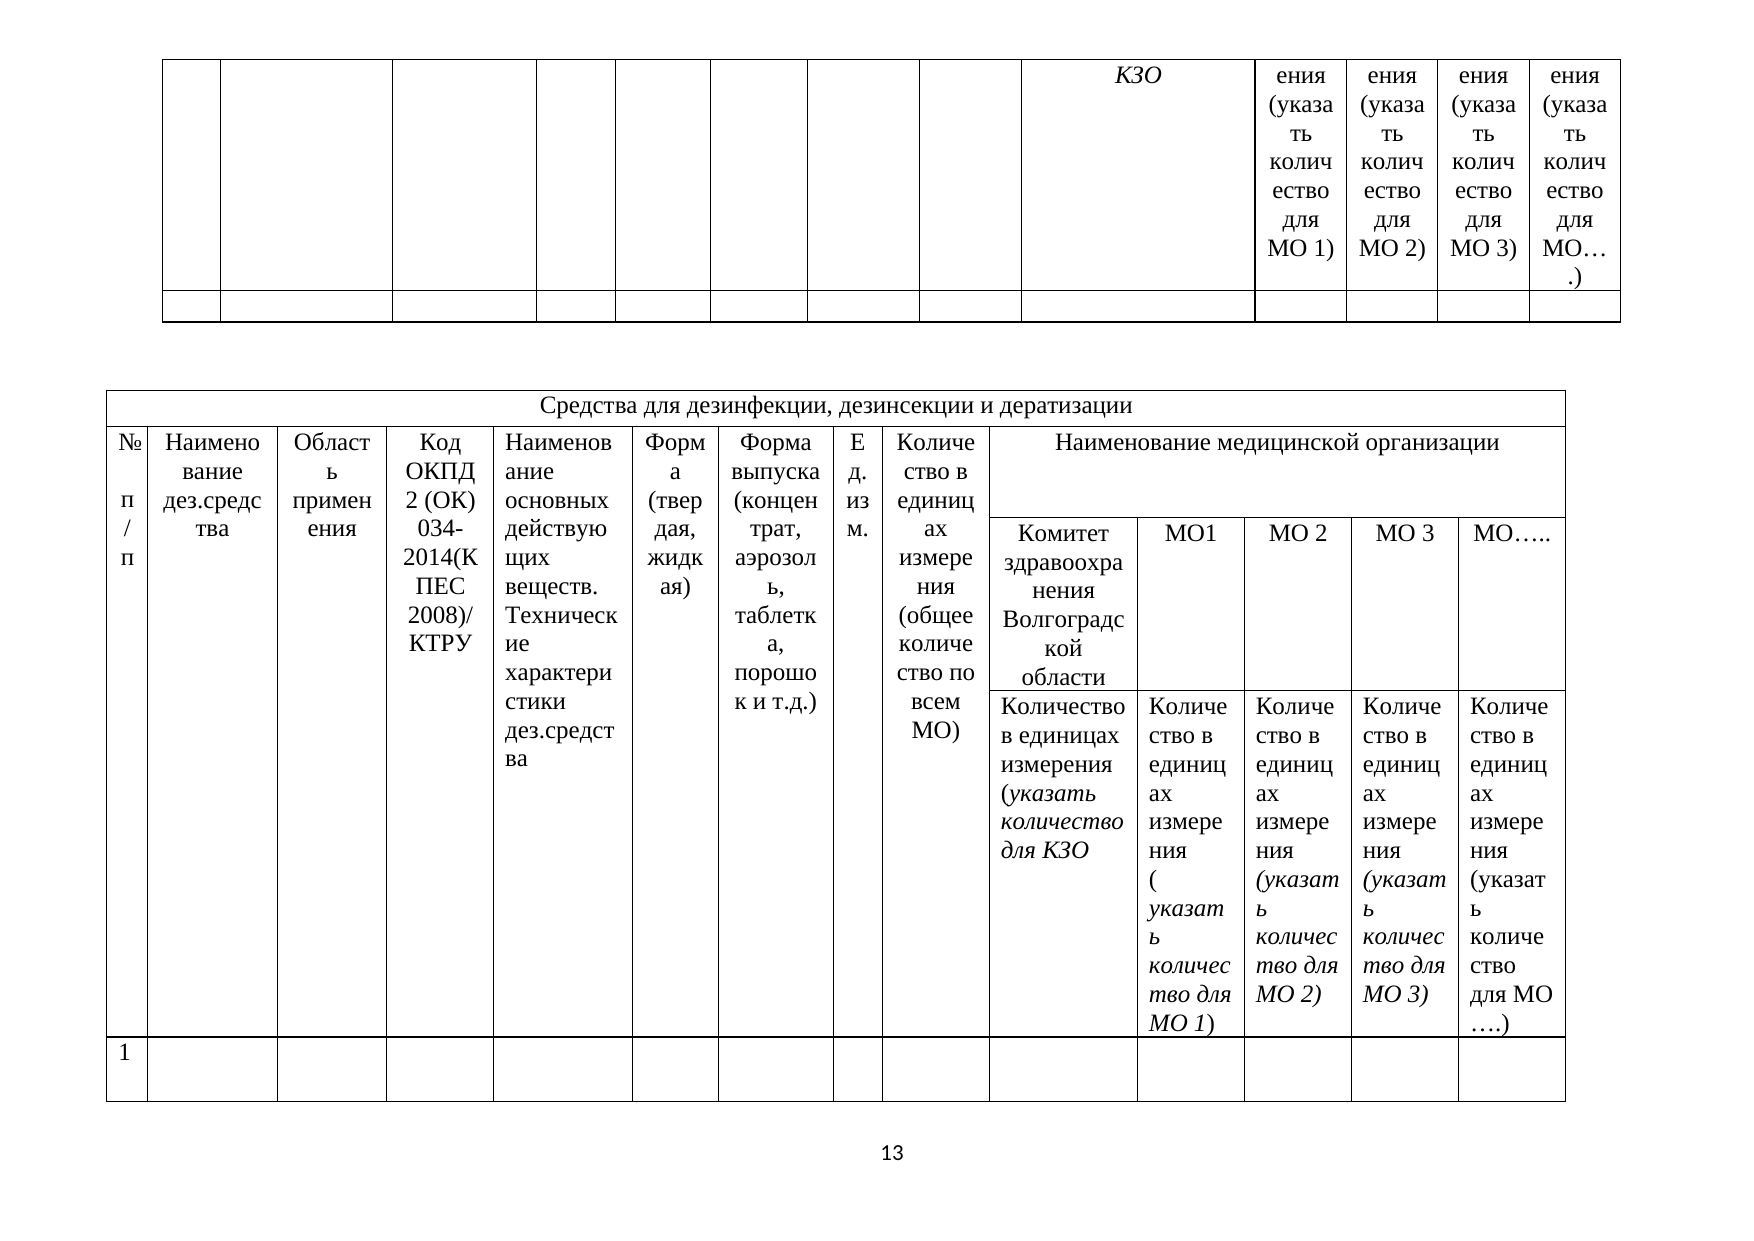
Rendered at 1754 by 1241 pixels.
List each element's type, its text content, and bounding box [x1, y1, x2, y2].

table_cell Код ОКПД 2 (ОК) 034-2014(КПЕС 2008)/ КТРУ [387, 427, 493, 1036]
table_cell [1438, 291, 1529, 321]
table_cell МО1 [1138, 518, 1244, 690]
table_cell [494, 1038, 632, 1101]
table_cell [1530, 291, 1620, 321]
table_cell [808, 291, 919, 321]
table_cell 1 [107, 1038, 147, 1101]
table_cell [1347, 291, 1437, 321]
table_cell [883, 1038, 989, 1101]
table_cell [1352, 1038, 1458, 1101]
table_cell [1438, 60, 1529, 290]
table_cell Количество в единицах измерения (общее количество по всем МО) [883, 427, 989, 1036]
table_cell МО….. [1459, 518, 1565, 690]
table_cell [1022, 291, 1254, 321]
table_cell [834, 1038, 882, 1101]
table_cell [148, 1038, 277, 1101]
table_cell [1459, 1038, 1565, 1101]
table_cell МО 2 [1245, 518, 1351, 690]
table_cell [1138, 1038, 1244, 1101]
table_cell Наименование медицинской организации [990, 427, 1565, 517]
table_cell МО 3 [1352, 518, 1458, 690]
table_cell Наименование основных действующих веществ. Технические характеристики дез.средства [494, 427, 632, 1036]
table_cell [537, 291, 615, 321]
table_cell [616, 291, 710, 321]
table_cell [633, 1038, 718, 1101]
table_cell [278, 1038, 386, 1101]
table_cell Количество в единицах измерения (указать количество для КЗО [990, 691, 1137, 1036]
table_cell [711, 291, 807, 321]
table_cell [1347, 60, 1437, 290]
table_cell [393, 291, 536, 321]
table_cell [163, 291, 220, 321]
table_cell Количество в единицах измерения (указать количество для МО 2) [1245, 691, 1351, 1036]
table_header Средства для дезинфекции, дезинсекции и дератизации [107, 391, 1565, 426]
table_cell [1022, 60, 1254, 290]
table_cell [920, 291, 1021, 321]
table_cell Количество в единицах измерения (указать количество для МО 3) [1352, 691, 1458, 1036]
table_cell [221, 291, 392, 321]
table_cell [1530, 60, 1620, 290]
table_cell Форма выпуска (концентрат, аэрозоль, таблетка, порошок и т.д.) [719, 427, 833, 1036]
table_cell [387, 1038, 493, 1101]
table_cell Область применения [278, 427, 386, 1036]
table_cell [1245, 1038, 1351, 1101]
table_cell Комитет здравоохранения Волгоградской области [990, 518, 1137, 690]
table_cell Ед. изм. [834, 427, 882, 1036]
table_cell Количество в единицах измерения (указать количество для МО 1) [1138, 691, 1244, 1036]
table_cell Форма (твердая, жидкая) [633, 427, 718, 1036]
table_cell Количество в единицах измерения (указать количество для МО ….) [1459, 691, 1565, 1036]
table_cell Наименование дез.средства [148, 427, 277, 1036]
table_cell [990, 1038, 1137, 1101]
table_cell [1256, 291, 1346, 321]
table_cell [1256, 60, 1346, 290]
table_cell [719, 1038, 833, 1101]
table_cell № п/п [107, 427, 147, 1036]
